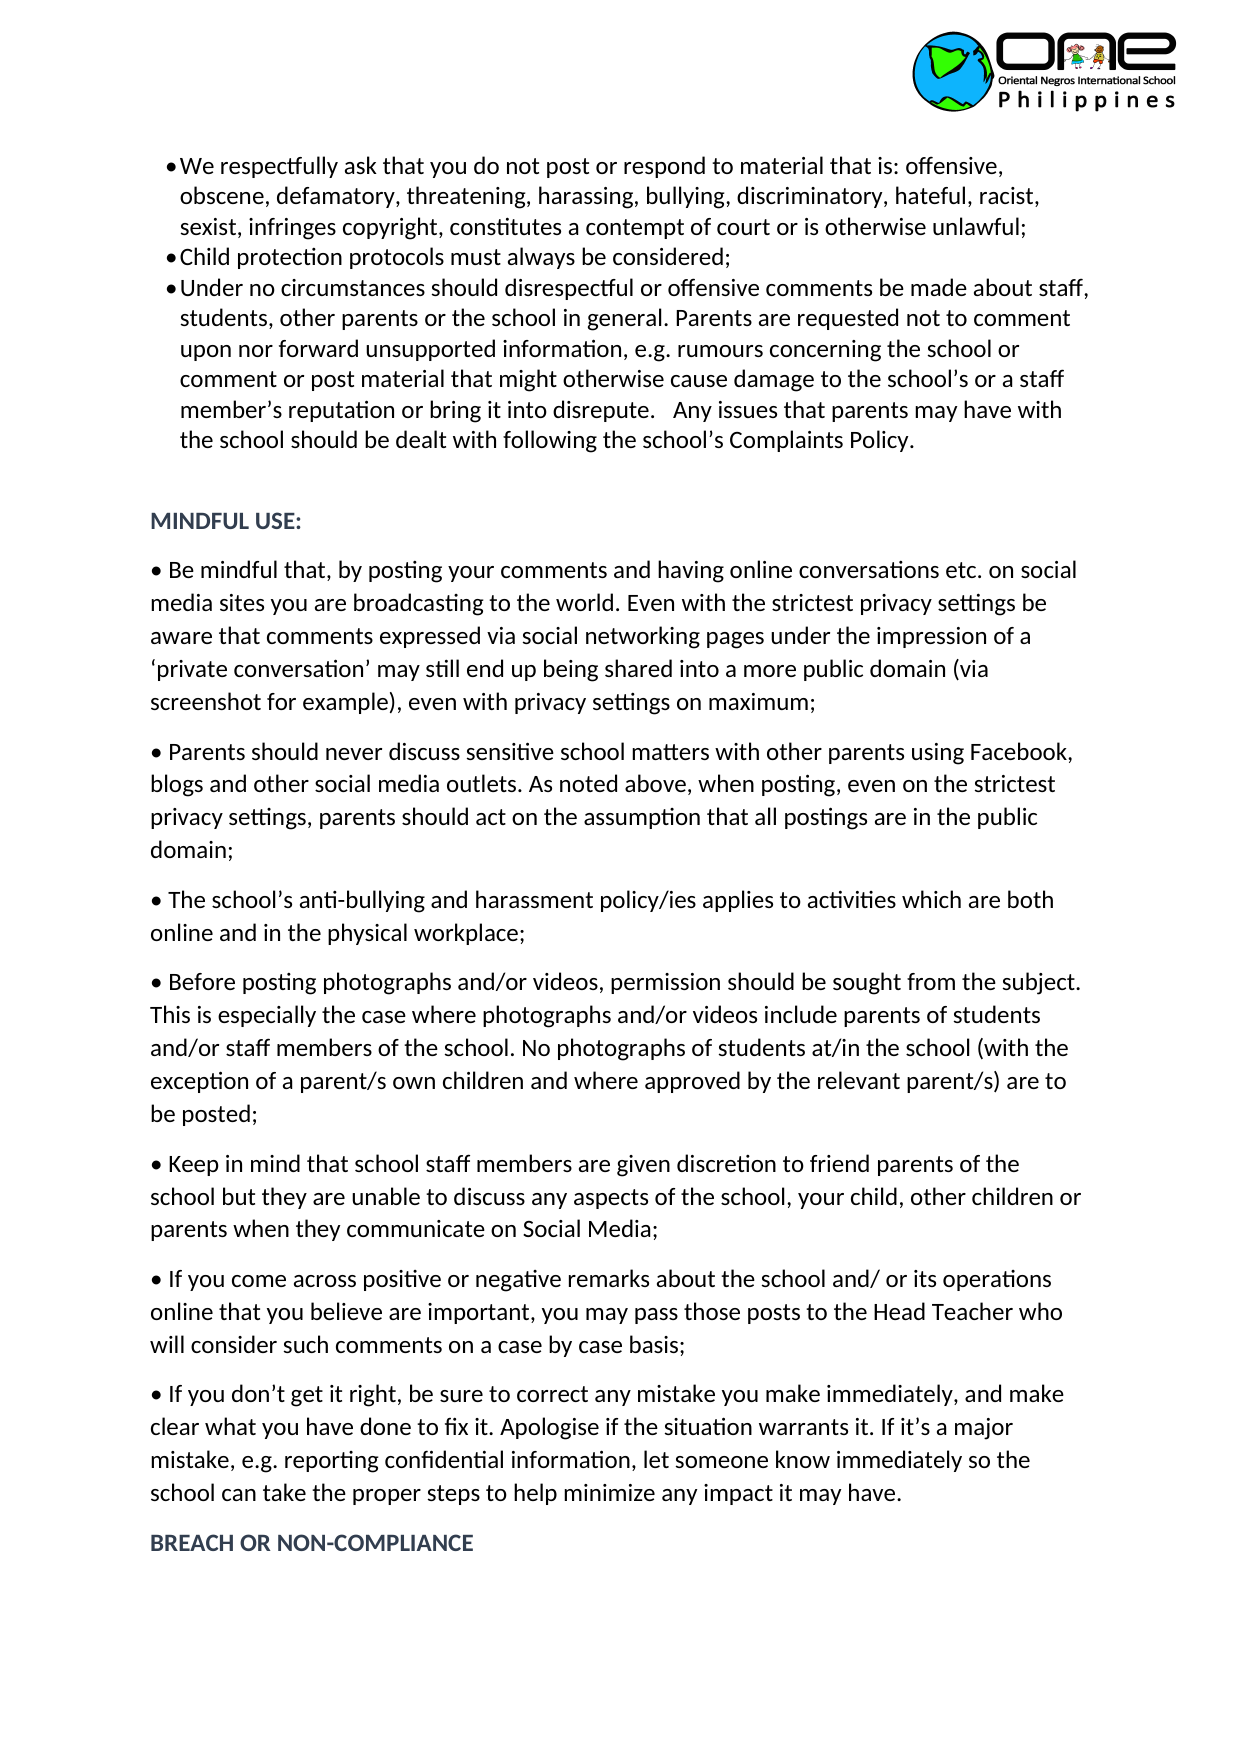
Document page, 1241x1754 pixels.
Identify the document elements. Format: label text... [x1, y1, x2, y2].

list Child protection protocols must always be considered; [165, 242, 1090, 272]
picture [906, 21, 1191, 116]
text • If you come across positive or negative remarks about the school and/ or its operations online that you believe are important, you may pass those posts to the Head Teacher who will consider such comments on a case by case basis; [150, 1263, 1090, 1359]
text • Keep in mind that school staff members are given discretion to friend parents of the school but they are unable to discuss any aspects of the school, your child, other children or parents when they communicate on Social Media; [150, 1148, 1090, 1244]
list We respectfully ask that you do not post or respond to material that is: offensive, obscene, defamatory, threatening, harassing, bullying, discriminatory, hateful, racist, sexist, infringes copyright, constitutes a contempt of court or is otherwise unlawful; [165, 150, 1090, 242]
list Under no circumstances should disrespectful or offensive comments be made about staff, students, other parents or the school in general. Parents are requested not to comment upon nor forward unsupported information, e.g. rumours concerning the school or comment or post material that might otherwise cause damage to the school’s or a staff member’s reputation or bring it into disrepute. Any issues that parents may have with the school should be dealt with following the school’s Complaints Policy. [165, 272, 1090, 455]
text MINDFUL USE: [150, 505, 1090, 535]
text BREACH OR NON-COMPLIANCE [150, 1527, 1090, 1557]
text • If you don’t get it right, be sure to correct any mistake you make immediately, and make clear what you have done to fix it. Apologise if the situation warrants it. If it’s a major mistake, e.g. reporting confidential information, let someone know immediately so the school can take the proper steps to help minimize any impact it may have. [150, 1378, 1090, 1508]
text • Be mindful that, by posting your comments and having online conversations etc. on social media sites you are broadcasting to the world. Even with the strictest privacy settings be aware that comments expressed via social networking pages under the impression of a ‘private conversation’ may still end up being shared into a more public domain (via screenshot for example), even with privacy settings on maximum; [150, 554, 1090, 717]
text • Before posting photographs and/or videos, permission should be sought from the subject. This is especially the case where photographs and/or videos include parents of students and/or staff members of the school. No photographs of students at/in the school (with the exception of a parent/s own children and where approved by the relevant parent/s) are to be posted; [150, 966, 1090, 1129]
text • The school’s anti-bullying and harassment policy/ies applies to activities which are both online and in the physical workplace; [150, 884, 1090, 947]
text • Parents should never discuss sensitive school matters with other parents using Facebook, blogs and other social media outlets. As noted above, when posting, even on the strictest privacy settings, parents should act on the assumption that all postings are in the public domain; [150, 736, 1090, 865]
